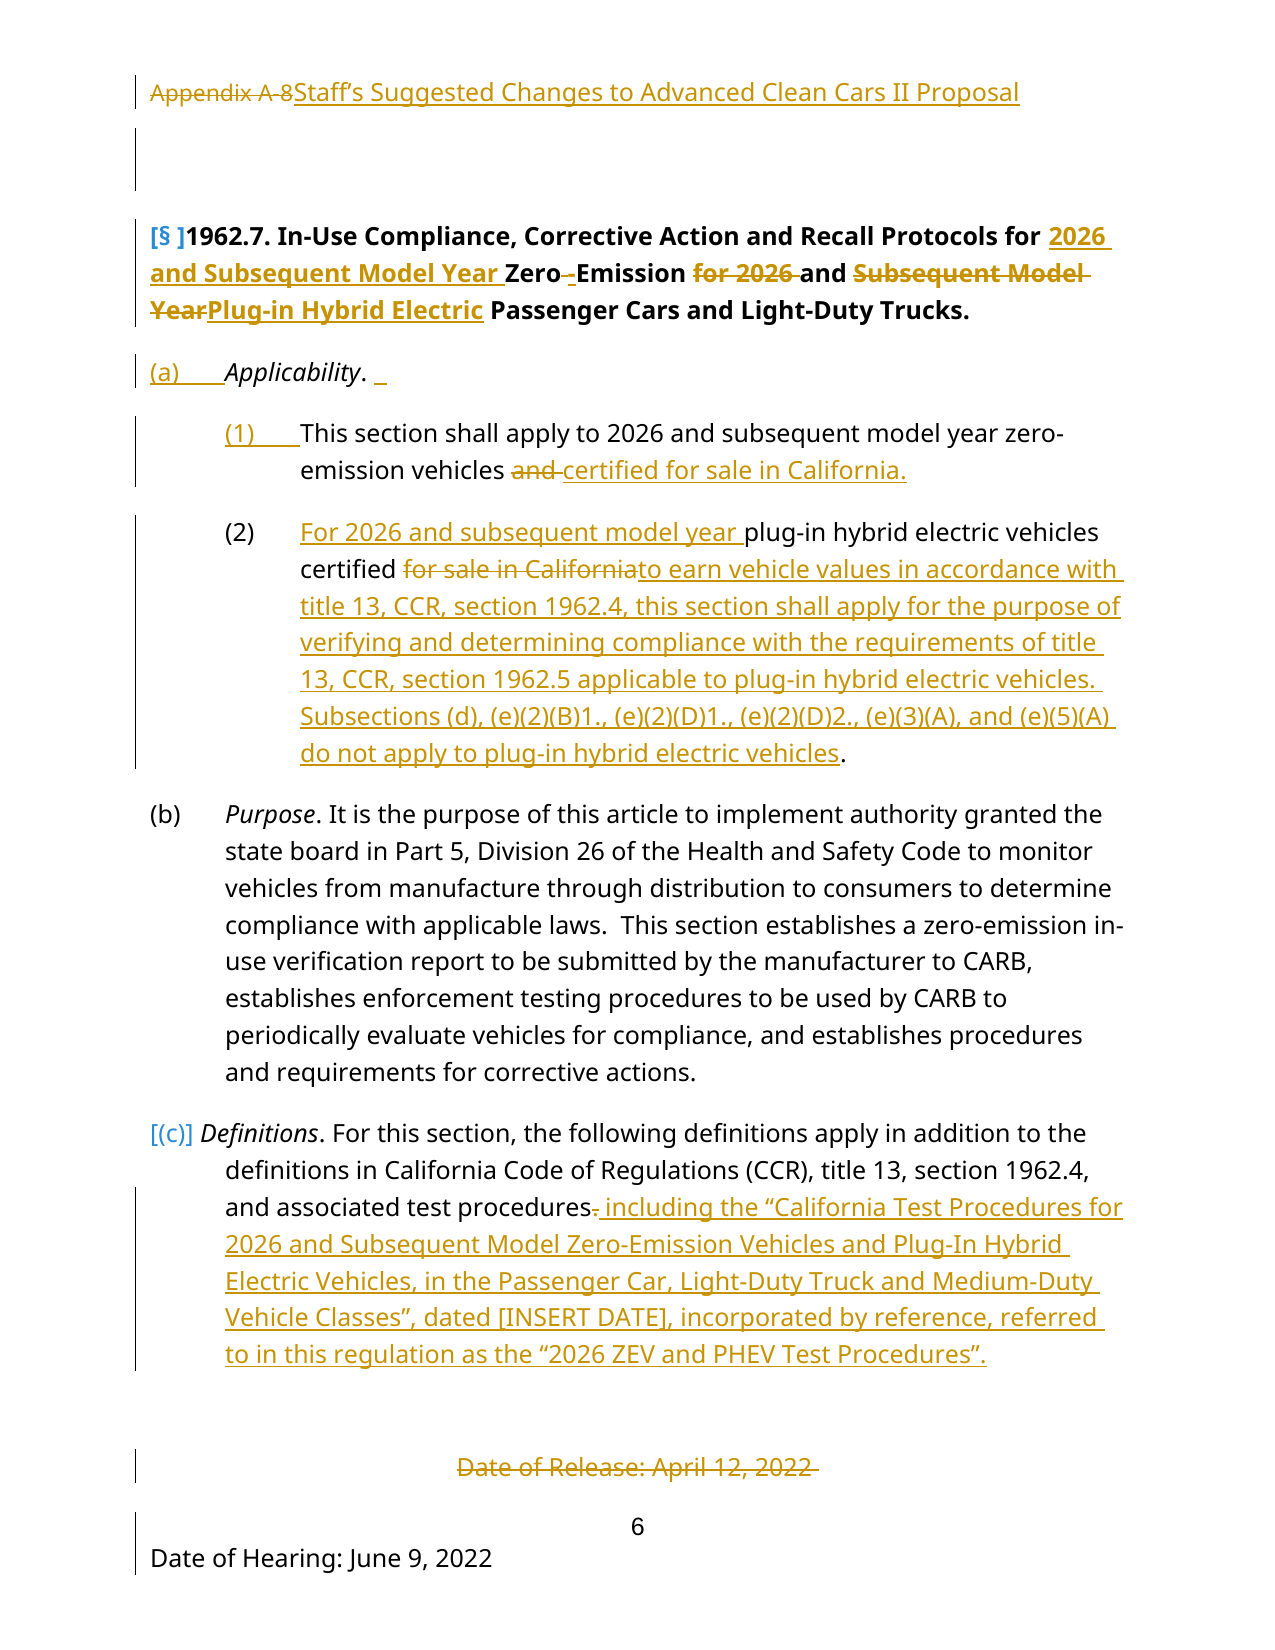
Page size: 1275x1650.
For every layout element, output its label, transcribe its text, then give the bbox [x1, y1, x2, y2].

subtitle Applicability. [150, 354, 1125, 388]
subtitle This section shall apply to 2026 and subsequent model year zero-emission vehicles [225, 416, 1125, 487]
subtitle Definitions. For this section, the following definitions apply in addition to the definitions in California Code of Regulations (CCR), title 13, section 1962.4, and associated test procedures [150, 1116, 1125, 1371]
subtitle Purpose. It is the purpose of this article to implement authority granted the state board in Part 5, Division 26 of the Health and Safety Code to monitor vehicles from manufacture through distribution to consumers to determine compliance with applicable laws. This section establishes a zero-emission in-use verification report to be submitted by the manufacturer to CARB, establishes enforcement testing procedures to be used by CARB to periodically evaluate vehicles for compliance, and establishes procedures and requirements for corrective actions. [150, 797, 1125, 1088]
subtitle 1962.7. In-Use Compliance, Corrective Action and Recall Protocols for ZeroEmission and Passenger Cars and Light-Duty Trucks. [150, 219, 1125, 327]
subtitle plug-in hybrid electric vehicles certified . [225, 514, 1125, 769]
